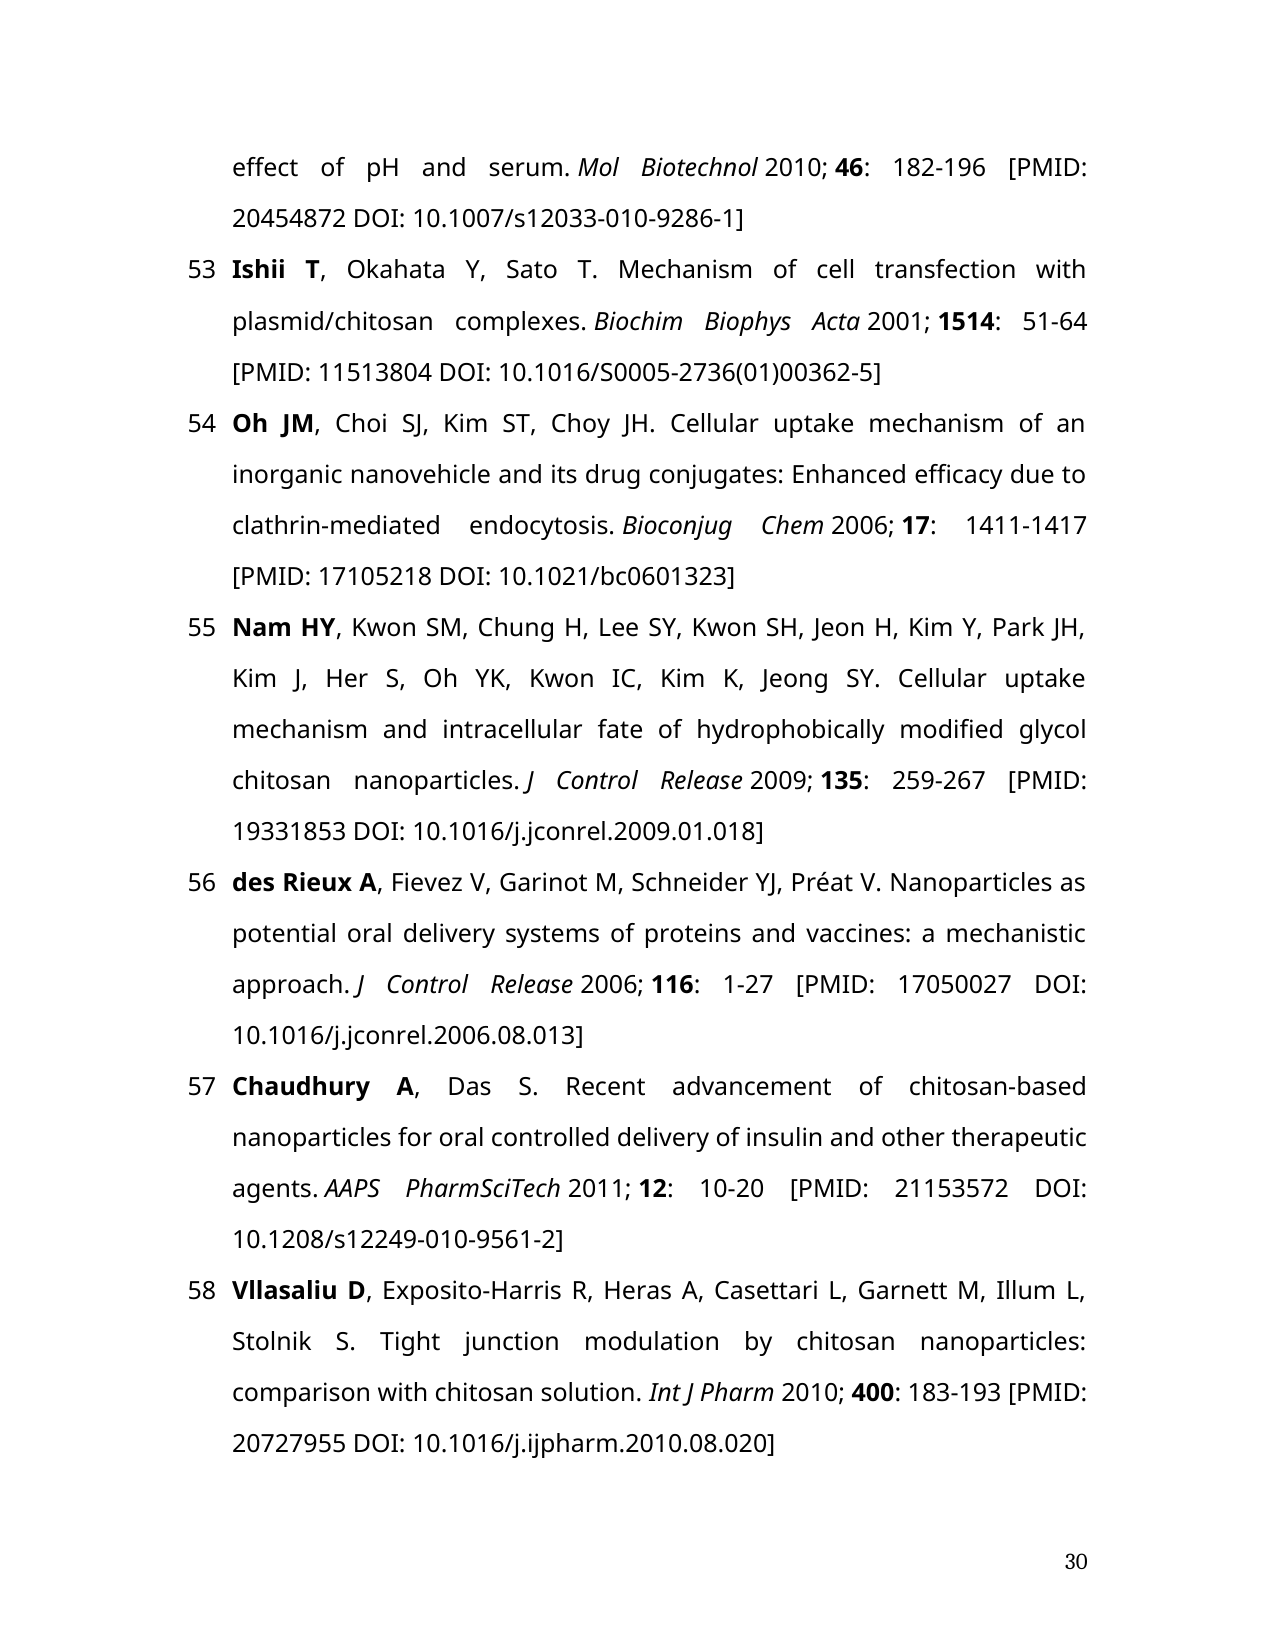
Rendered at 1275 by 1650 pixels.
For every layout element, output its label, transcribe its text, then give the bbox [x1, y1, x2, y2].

list Ishii T, Okahata Y, Sato T. Mechanism of cell transfection with plasmid/chitosan complexes. Biochim Biophys Acta 2001; 1514: 51-64 [PMID: 11513804 DOI: 10.1016/S0005-2736(01)00362-5] [187, 252, 1087, 388]
list Oh JM, Choi SJ, Kim ST, Choy JH. Cellular uptake mechanism of an inorganic nanovehicle and its drug conjugates: Enhanced efficacy due to clathrin-mediated endocytosis. Bioconjug Chem 2006; 17: 1411-1417 [PMID: 17105218 DOI: 10.1021/bc0601323] [187, 405, 1087, 592]
list Chaudhury A, Das S. Recent advancement of chitosan-based nanoparticles for oral controlled delivery of insulin and other therapeutic agents. AAPS PharmSciTech 2011; 12: 10-20 [PMID: 21153572 DOI: 10.1208/s12249-010-9561-2] [187, 1069, 1087, 1256]
list des Rieux A, Fievez V, Garinot M, Schneider YJ, Préat V. Nanoparticles as potential oral delivery systems of proteins and vaccines: a mechanistic approach. J Control Release 2006; 116: 1-27 [PMID: 17050027 DOI: 10.1016/j.jconrel.2006.08.013] [187, 864, 1087, 1052]
list Nam HY, Kwon SM, Chung H, Lee SY, Kwon SH, Jeon H, Kim Y, Park JH, Kim J, Her S, Oh YK, Kwon IC, Kim K, Jeong SY. Cellular uptake mechanism and intracellular fate of hydrophobically modified glycol chitosan nanoparticles. J Control Release 2009; 135: 259-267 [PMID: 19331853 DOI: 10.1016/j.jconrel.2009.01.018] [187, 609, 1087, 848]
list Vllasaliu D, Exposito-Harris R, Heras A, Casettari L, Garnett M, Illum L, Stolnik S. Tight junction modulation by chitosan nanoparticles: comparison with chitosan solution. Int J Pharm 2010; 400: 183-193 [PMID: 20727955 DOI: 10.1016/j.ijpharm.2010.08.020] [187, 1273, 1087, 1460]
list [187, 150, 1087, 235]
